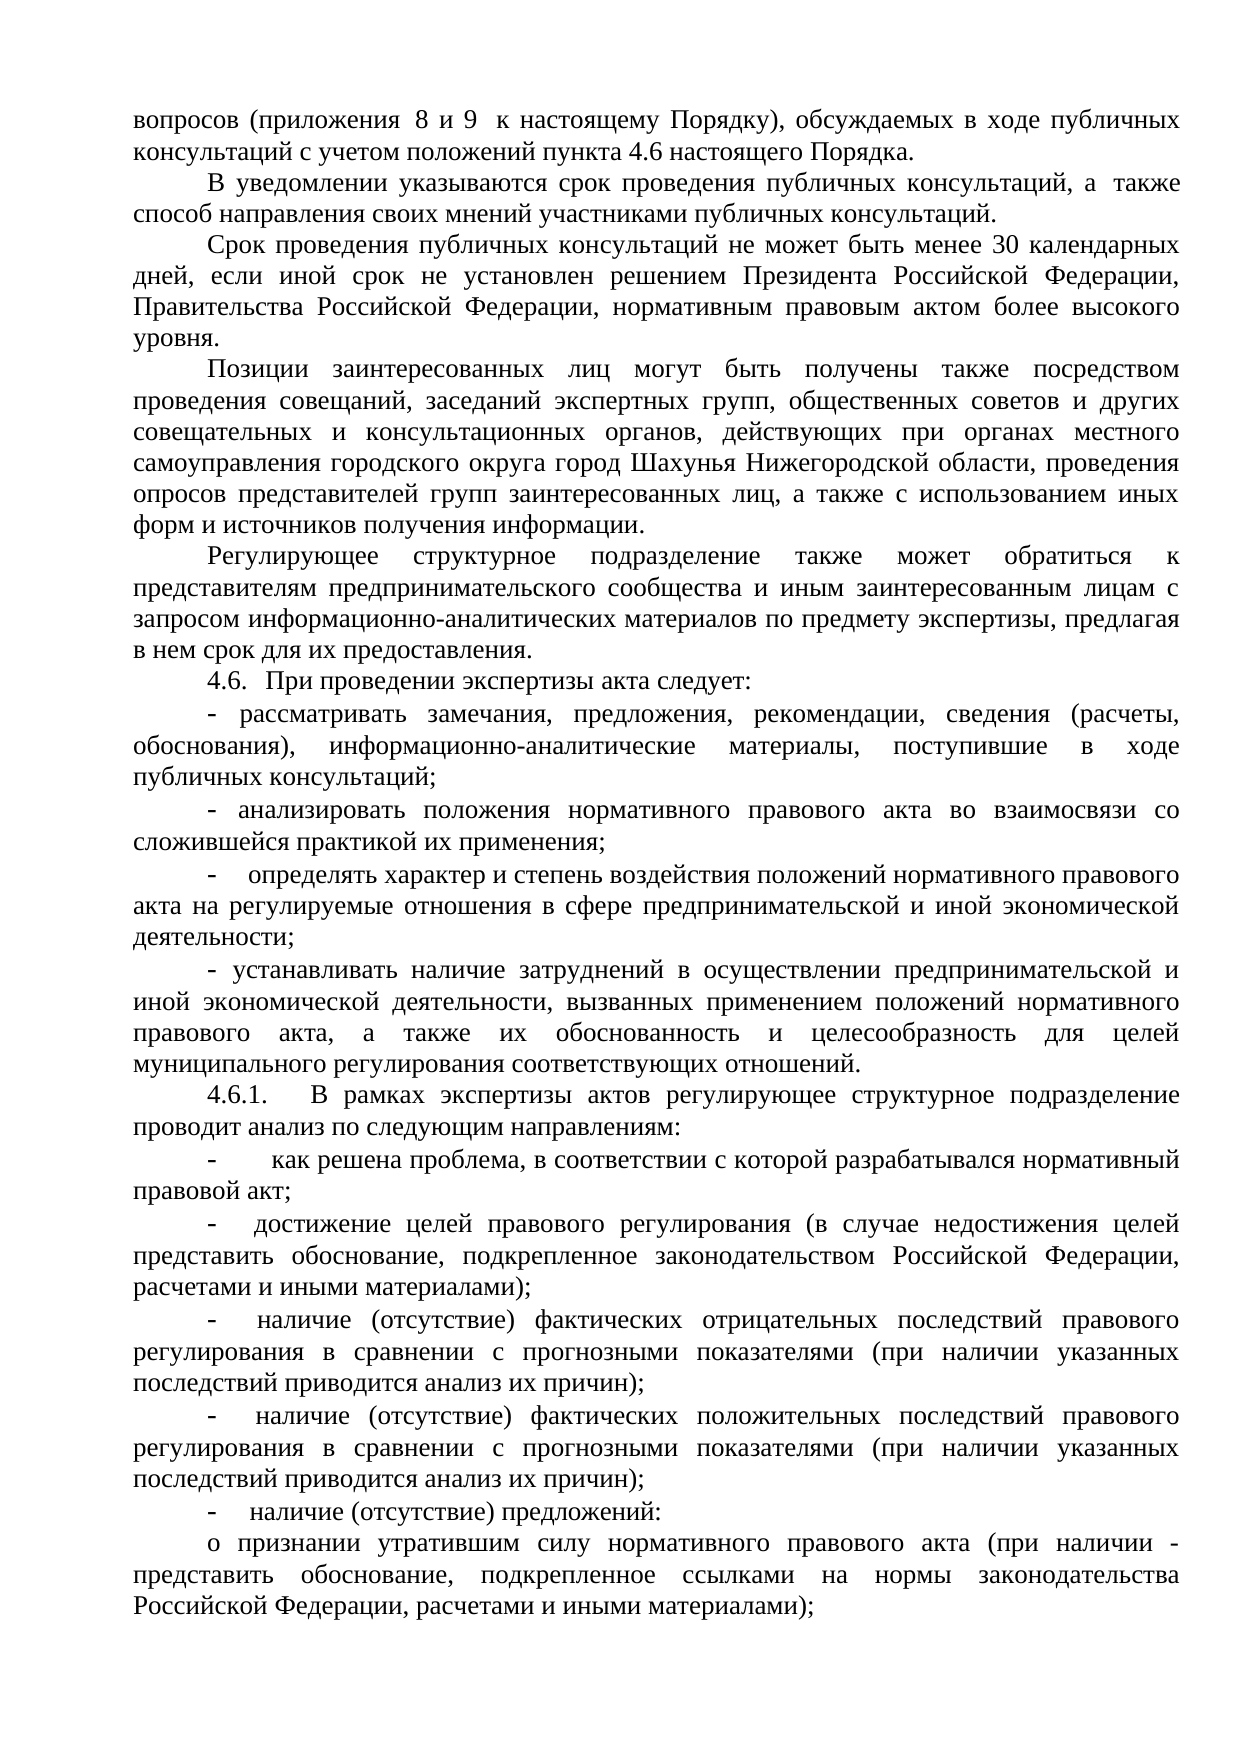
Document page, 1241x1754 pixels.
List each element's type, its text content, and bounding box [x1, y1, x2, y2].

list как решена проблема, в соответствии с которой разрабатывался нормативный правовой акт; [133, 1141, 1181, 1206]
list В рамках экспертизы актов регулирующее структурное подразделение проводит анализ по следующим направлениям: [133, 1078, 1181, 1141]
text Срок проведения публичных консультаций не может быть менее 30 календарных дней, если иной срок не установлен решением Президента Российской Федерации, Правительства Российской Федерации, нормативным правовым актом более высокого уровня. [133, 228, 1181, 353]
list наличие (отсутствие) фактических отрицательных последствий правового регулирования в сравнении с прогнозными показателями (при наличии указанных последствий приводится анализ их причин); [133, 1301, 1181, 1397]
text о признании утратившим силу нормативного правового акта (при наличии - представить обоснование, подкрепленное ссылками на нормы законодательства Российской Федерации, расчетами и иными материалами); [133, 1527, 1181, 1620]
list устанавливать наличие затруднений в осуществлении предпринимательской и иной экономической деятельности, вызванных применением положений нормативного правового акта, а также их обоснованность и целесообразность для целей муниципального регулирования соответствующих отношений. [133, 952, 1181, 1078]
text Регулирующее структурное подразделение также может обратиться к представителям предпринимательского сообщества и иным заинтересованным лицам с запросом информационно-аналитических материалов по предмету экспертизы, предлагая в нем срок для их предоставления. [133, 539, 1181, 664]
list наличие (отсутствие) фактических положительных последствий правового регулирования в сравнении с прогнозными показателями (при наличии указанных последствий приводится анализ их причин); [133, 1397, 1181, 1493]
list анализировать положения нормативного правового акта во взаимосвязи со сложившейся практикой их применения; [133, 791, 1181, 856]
text В уведомлении указываются срок проведения публичных консультаций, а также способ направления своих мнений участниками публичных консультаций. [133, 166, 1181, 228]
list наличие (отсутствие) предложений: [133, 1493, 1181, 1527]
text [133, 103, 1181, 166]
text Позиции заинтересованных лиц могут быть получены также посредством проведения совещаний, заседаний экспертных групп, общественных советов и других совещательных и консультационных органов, действующих при органах местного самоуправления городского округа город Шахунья Нижегородской области, проведения опросов представителей групп заинтересованных лиц, а также с использованием иных форм и источников получения информации. [133, 353, 1181, 539]
list рассматривать замечания, предложения, рекомендации, сведения (расчеты, обоснования), информационно-аналитические материалы, поступившие в ходе публичных консультаций; [133, 695, 1181, 791]
list При проведении экспертизы акта следует: [133, 664, 1181, 695]
list определять характер и степень воздействия положений нормативного правового акта на регулируемые отношения в сфере предпринимательской и иной экономической деятельности; [133, 856, 1181, 952]
list достижение целей правового регулирования (в случае недостижения целей представить обоснование, подкрепленное законодательством Российской Федерации, расчетами и иными материалами); [133, 1206, 1181, 1301]
